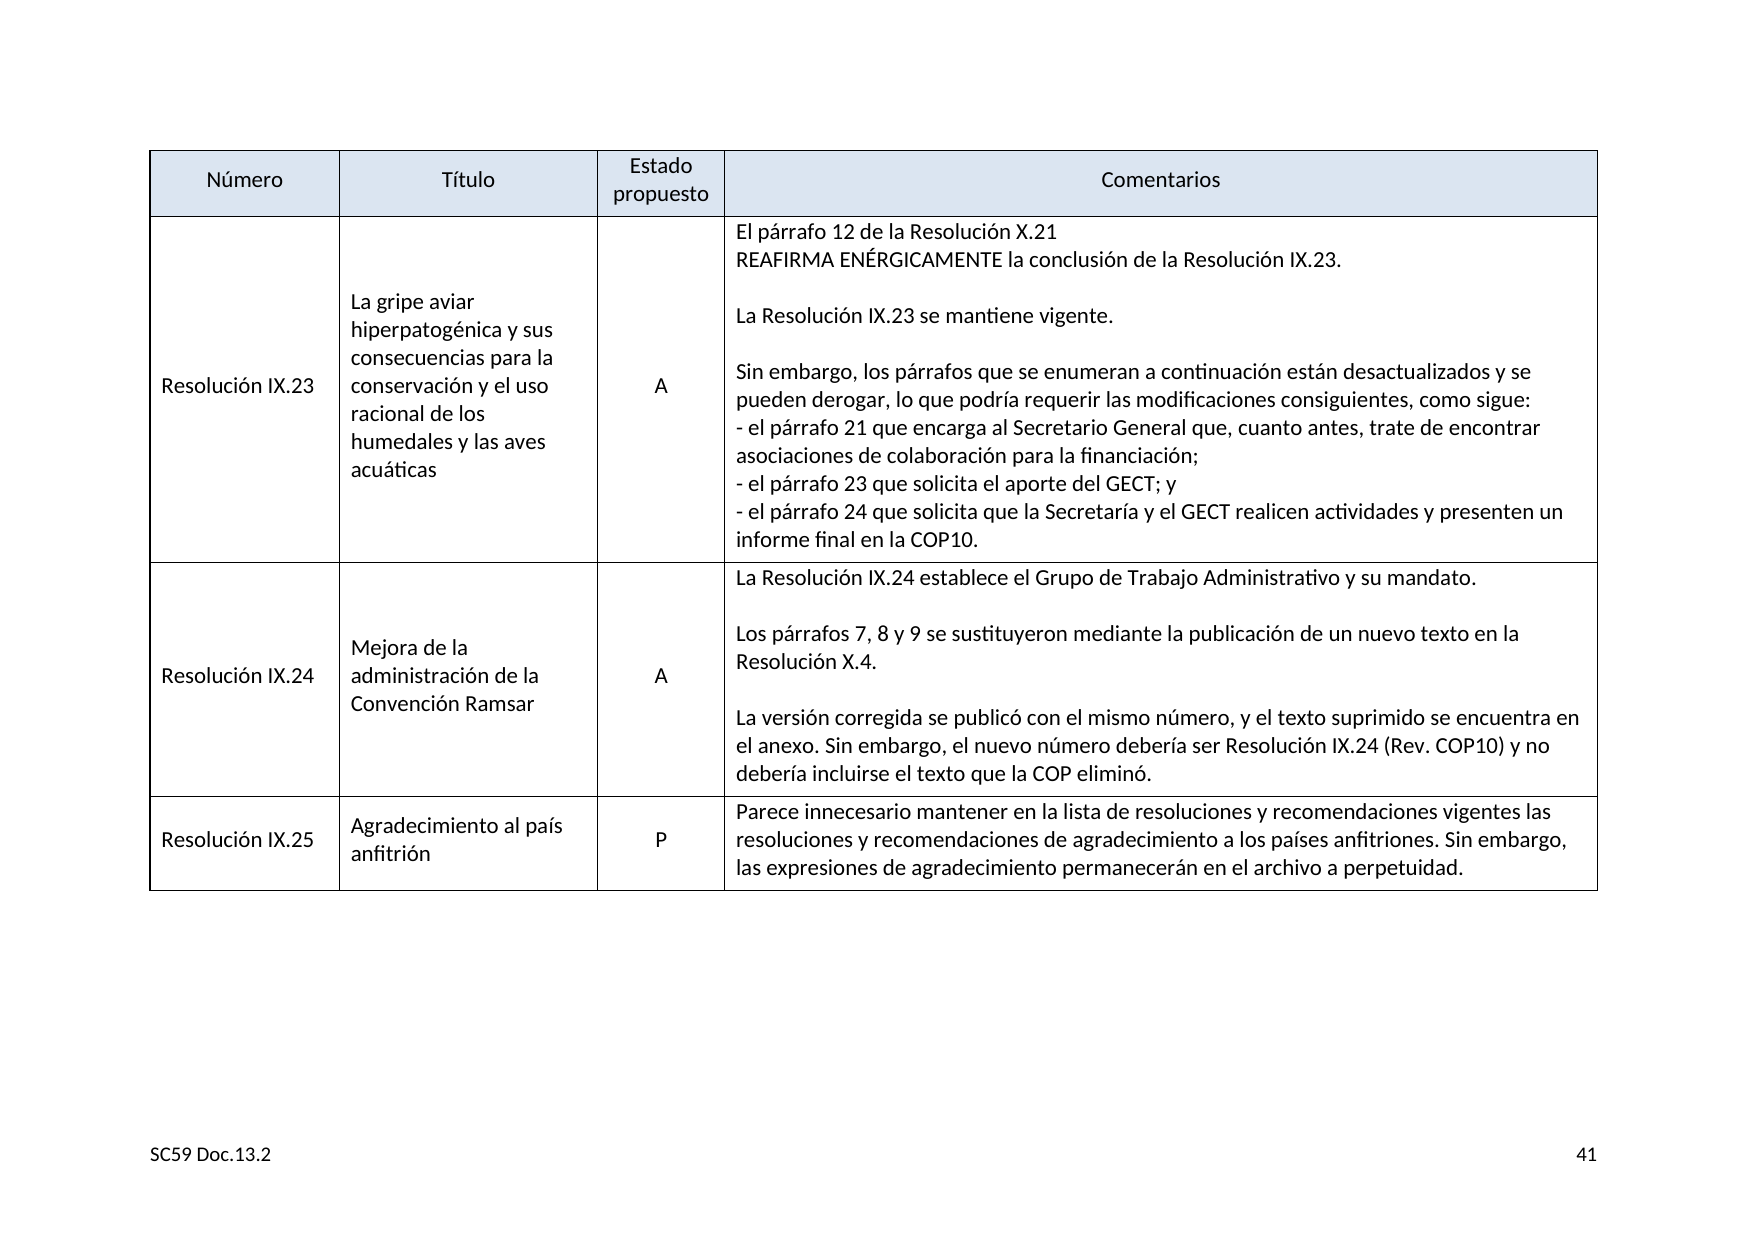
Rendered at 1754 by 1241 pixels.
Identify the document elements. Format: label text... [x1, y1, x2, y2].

table_cell A [598, 563, 724, 796]
table_cell La Resolución IX.24 establece el Grupo de Trabajo Administrativo y su mandato. Los párrafos 7, 8 y 9 se sustituyeron mediante la publicación de un nuevo texto en la Resolución X.4. La versión corregida se publicó con el mismo número, y el texto suprimido se encuentra en el anexo. Sin embargo, el nuevo número debería ser Resolución IX.24 (Rev. COP10) y no debería incluirse el texto que la COP eliminó. [725, 563, 1597, 796]
table_cell La gripe aviar hiperpatogénica y sus consecuencias para la conservación y el uso racional de los humedales y las aves acuáticas [340, 217, 597, 562]
table_header Título [340, 151, 597, 216]
table_cell P [598, 797, 724, 890]
table_cell Resolución IX.25 [151, 797, 339, 890]
table_cell Parece innecesario mantener en la lista de resoluciones y recomendaciones vigentes las resoluciones y recomendaciones de agradecimiento a los países anfitriones. Sin embargo, las expresiones de agradecimiento permanecerán en el archivo a perpetuidad. [725, 797, 1597, 890]
table_cell Resolución IX.23 [151, 217, 339, 562]
table_header Estado propuesto [598, 151, 724, 216]
table_cell A [598, 217, 724, 562]
table_cell El párrafo 12 de la Resolución X.21 REAFIRMA ENÉRGICAMENTE la conclusión de la Resolución IX.23. La Resolución IX.23 se mantiene vigente. Sin embargo, los párrafos que se enumeran a continuación están desactualizados y se pueden derogar, lo que podría requerir las modificaciones consiguientes, como sigue: - el párrafo 21 que encarga al Secretario General que, cuanto antes, trate de encontrar asociaciones de colaboración para la financiación; - el párrafo 23 que solicita el aporte del GECT; y - el párrafo 24 que solicita que la Secretaría y el GECT realicen actividades y presenten un informe final en la COP10. [725, 217, 1597, 562]
table_cell Mejora de la administración de la Convención Ramsar [340, 563, 597, 796]
table_cell Resolución IX.24 [151, 563, 339, 796]
table_cell Agradecimiento al país anfitrión [340, 797, 597, 890]
table_header Comentarios [725, 151, 1597, 216]
table_header Número [151, 151, 339, 216]
